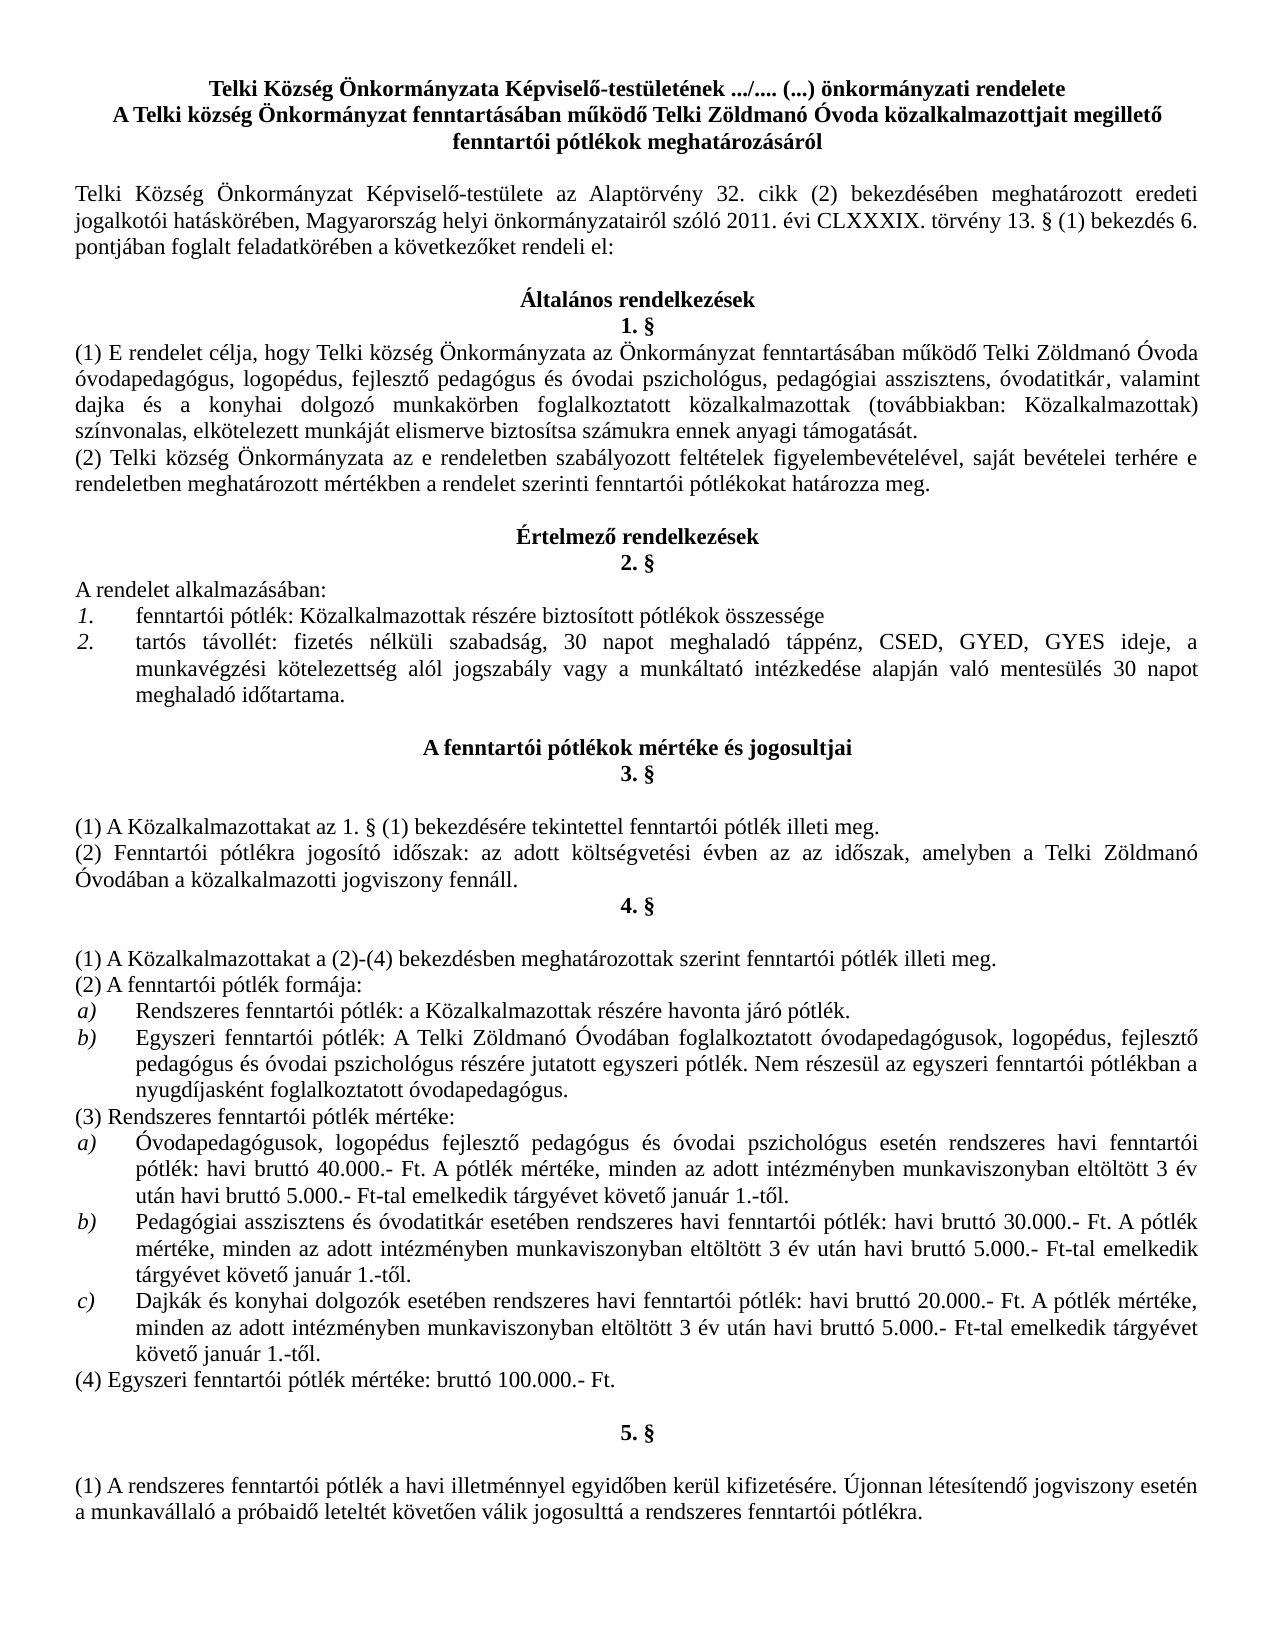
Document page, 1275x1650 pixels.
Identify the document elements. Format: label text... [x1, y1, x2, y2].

text (1) A Közalkalmazottakat az 1. § (1) bekezdésére tekintettel fenntartói pótlék illeti meg. [75, 813, 1200, 839]
text 2. § [75, 549, 1200, 576]
text (2) Telki község Önkormányzata az e rendeletben szabályozott feltételek figyelembevételével, saját bevételei terhére e rendeletben meghatározott mértékben a rendelet szerinti fenntartói pótlékokat határozza meg. [75, 444, 1200, 497]
text (1) A Közalkalmazottakat a (2)-(4) bekezdésben meghatározottak szerint fenntartói pótlék illeti meg. [75, 945, 1200, 971]
text (2) Fenntartói pótlékra jogosító időszak: az adott költségvetési évben az az időszak, amelyben a Telki Zöldmanó Óvodában a közalkalmazotti jogviszony fennáll. [75, 839, 1200, 892]
text (2) A fenntartói pótlék formája: [75, 971, 1200, 997]
text a) Rendszeres fenntartói pótlék: a Közalkalmazottak részére havonta járó pótlék. [77, 997, 1200, 1024]
text a) Óvodapedagógusok, logopédus fejlesztő pedagógus és óvodai pszichológus esetén rendszeres havi fenntartói pótlék: havi bruttó 40.000.- Ft. A pótlék mértéke, minden az adott intézményben munkaviszonyban eltöltött 3 év után havi bruttó 5.000.- Ft-tal emelkedik tárgyévet követő január 1.-től. [77, 1129, 1200, 1208]
text A rendelet alkalmazásában: [75, 576, 1200, 602]
text (4) Egyszeri fenntartói pótlék mértéke: bruttó 100.000.- Ft. [75, 1366, 1200, 1393]
text 5. § [75, 1419, 1200, 1445]
text Telki Község Önkormányzata Képviselő-testületének .../.... (...) önkormányzati rendelete [75, 75, 1200, 101]
text Általános rendelkezések [75, 286, 1200, 312]
text c) Dajkák és konyhai dolgozók esetében rendszeres havi fenntartói pótlék: havi bruttó 20.000.- Ft. A pótlék mértéke, minden az adott intézményben munkaviszonyban eltöltött 3 év után havi bruttó 5.000.- Ft-tal emelkedik tárgyévet követő január 1.-től. [77, 1287, 1200, 1366]
text A fenntartói pótlékok mértéke és jogosultjai [75, 734, 1200, 760]
text (1) E rendelet célja, hogy Telki község Önkormányzata az Önkormányzat fenntartásában működő Telki Zöldmanó Óvoda óvodapedagógus, logopédus, fejlesztő pedagógus és óvodai pszichológus, pedagógiai asszisztens, óvodatitkár, valamint dajka és a konyhai dolgozó munkakörben foglalkoztatott közalkalmazottak (továbbiakban: Közalkalmazottak) színvonalas, elkötelezett munkáját elismerve biztosítsa számukra ennek anyagi támogatását. [75, 338, 1200, 444]
text Értelmező rendelkezések [75, 523, 1200, 549]
text 1. § [75, 312, 1200, 338]
text 1. fenntartói pótlék: Közalkalmazottak részére biztosított pótlékok összessége [77, 602, 1200, 628]
text 3. § [75, 760, 1200, 787]
text A Telki község Önkormányzat fenntartásában működő Telki Zöldmanó Óvoda közalkalmazottjait megillető fenntartói pótlékok meghatározásáról [75, 101, 1200, 154]
text (1) A rendszeres fenntartói pótlék a havi illetménnyel egyidőben kerül kifizetésére. Újonnan létesítendő jogviszony esetén a munkavállaló a próbaidő leteltét követően válik jogosulttá a rendszeres fenntartói pótlékra. [75, 1472, 1200, 1524]
text (3) Rendszeres fenntartói pótlék mértéke: [75, 1103, 1200, 1129]
text b) Egyszeri fenntartói pótlék: A Telki Zöldmanó Óvodában foglalkoztatott óvodapedagógusok, logopédus, fejlesztő pedagógus és óvodai pszichológus részére jutatott egyszeri pótlék. Nem részesül az egyszeri fenntartói pótlékban a nyugdíjasként foglalkoztatott óvodapedagógus. [77, 1024, 1200, 1103]
text 2. tartós távollét: fizetés nélküli szabadság, 30 napot meghaladó táppénz, CSED, GYED, GYES ideje, a munkavégzési kötelezettség alól jogszabály vagy a munkáltató intézkedése alapján való mentesülés 30 napot meghaladó időtartama. [77, 628, 1200, 707]
text 4. § [75, 892, 1200, 918]
text b) Pedagógiai asszisztens és óvodatitkár esetében rendszeres havi fenntartói pótlék: havi bruttó 30.000.- Ft. A pótlék mértéke, minden az adott intézményben munkaviszonyban eltöltött 3 év után havi bruttó 5.000.- Ft-tal emelkedik tárgyévet követő január 1.-től. [77, 1208, 1200, 1287]
text Telki Község Önkormányzat Képviselő-testülete az Alaptörvény 32. cikk (2) bekezdésében meghatározott eredeti jogalkotói hatáskörében, Magyarország helyi önkormányzatairól szóló 2011. évi CLXXXIX. törvény 13. § (1) bekezdés 6. pontjában foglalt feladatkörében a következőket rendeli el: [75, 180, 1200, 259]
